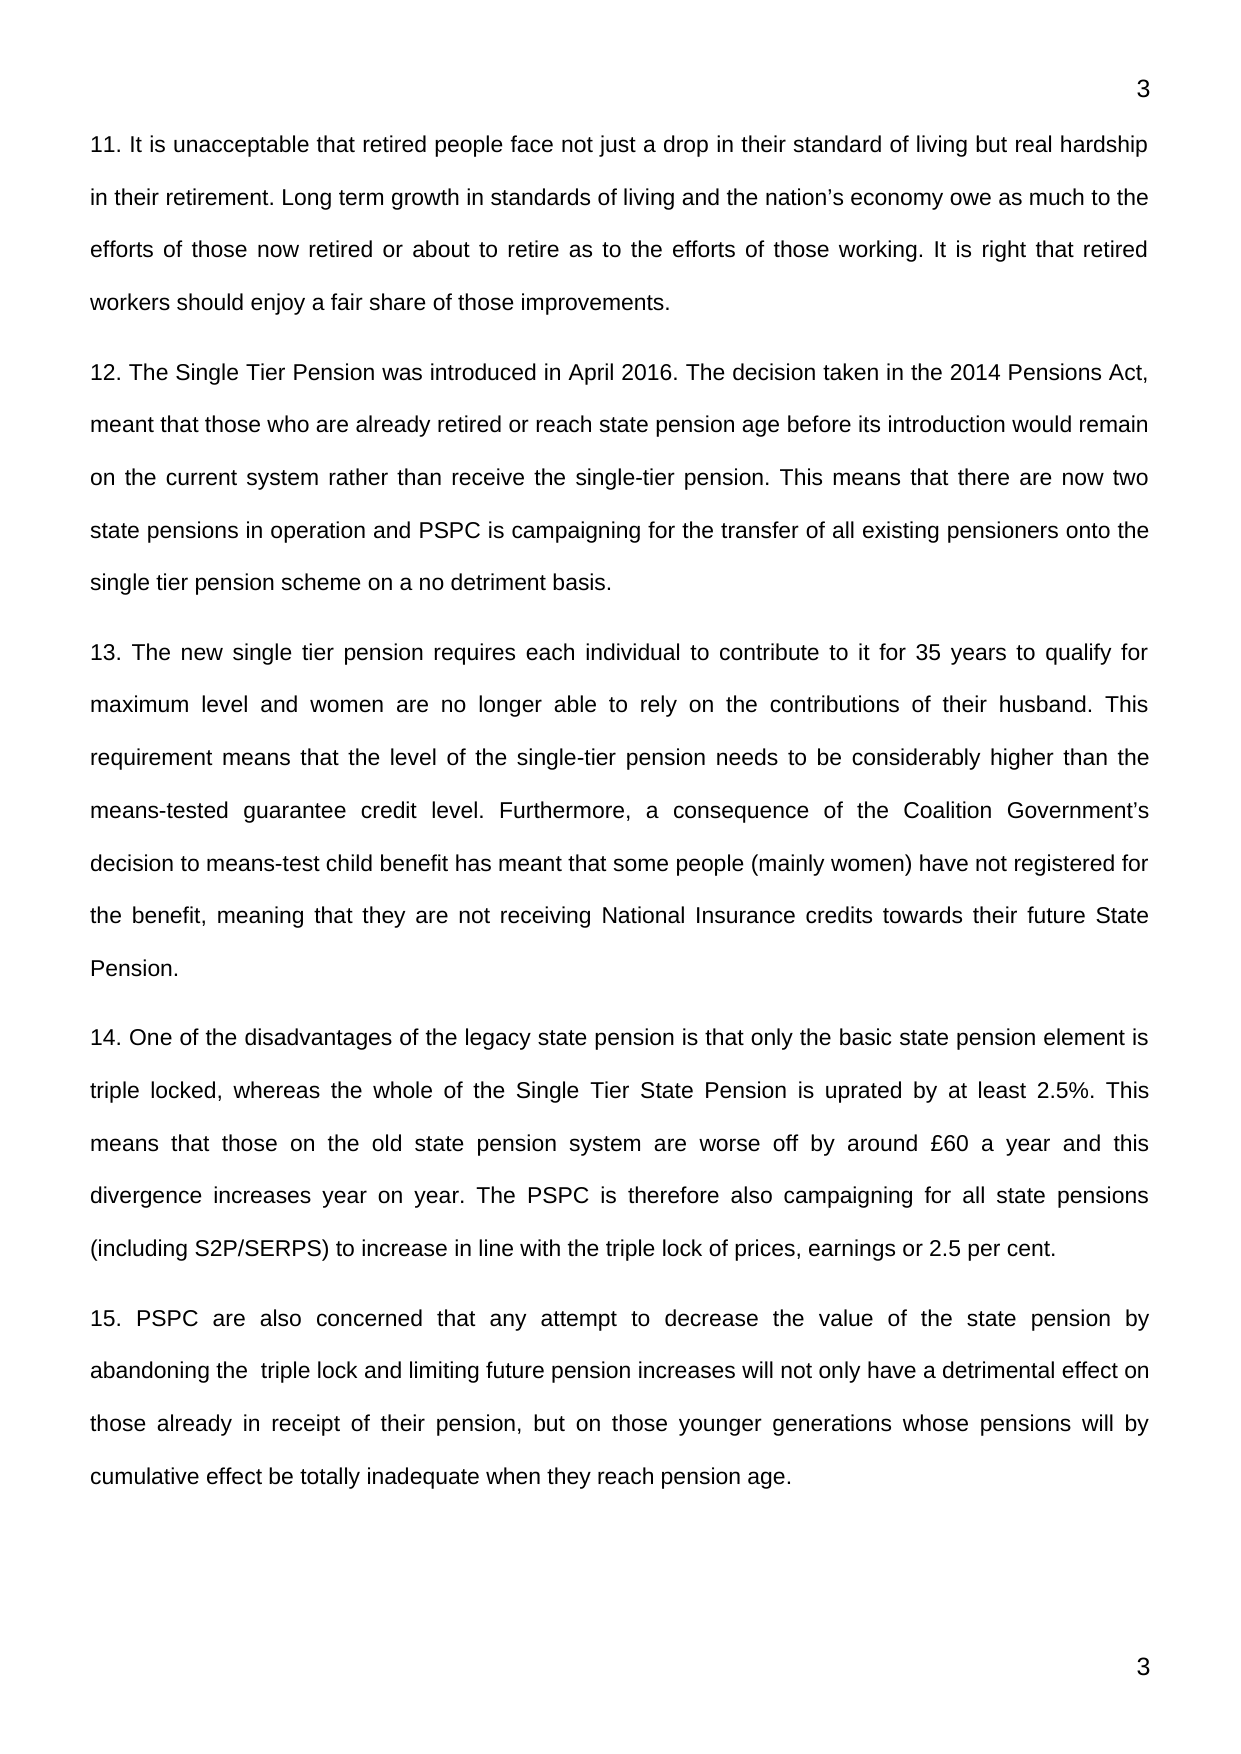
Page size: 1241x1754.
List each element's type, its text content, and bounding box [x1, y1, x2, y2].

text 14. One of the disadvantages of the legacy state pension is that only the basic state pension element is triple locked, whereas the whole of the Single Tier State Pension is uprated by at least 2.5%. This means that those on the old state pension system are worse off by around £60 a year and this divergence increases year on year. The PSPC is therefore also campaigning for all state pensions (including S2P/SERPS) to increase in line with the triple lock of prices, earnings or 2.5 per cent. [90, 1024, 1150, 1262]
text 13. The new single tier pension requires each individual to contribute to it for 35 years to qualify for maximum level and women are no longer able to rely on the contributions of their husband. This requirement means that the level of the single-tier pension needs to be considerably higher than the means-tested guarantee credit level. Furthermore, a consequence of the Coalition Government’s decision to means-test child benefit has meant that some people (mainly women) have not registered for the benefit, meaning that they are not receiving National Insurance credits towards their future State Pension. [90, 639, 1150, 981]
text 12. The Single Tier Pension was introduced in April 2016. The decision taken in the 2014 Pensions Act, meant that those who are already retired or reach state pension age before its introduction would remain on the current system rather than receive the single-tier pension. This means that there are now two state pensions in operation and PSPC is campaigning for the transfer of all existing pensioners onto the single tier pension scheme on a no detriment basis. [90, 358, 1150, 596]
text 15. PSPC are also concerned that any attempt to decrease the value of the state pension by abandoning the triple lock and limiting future pension increases will not only have a detrimental effect on those already in receipt of their pension, but on those younger generations whose pensions will by cumulative effect be totally inadequate when they reach pension age. [90, 1304, 1150, 1489]
text 11. It is unacceptable that retired people face not just a drop in their standard of living but real hardship in their retirement. Long term growth in standards of living and the nation’s economy owe as much to the efforts of those now retired or about to retire as to the efforts of those working. It is right that retired workers should enjoy a fair share of those improvements. [90, 131, 1150, 316]
